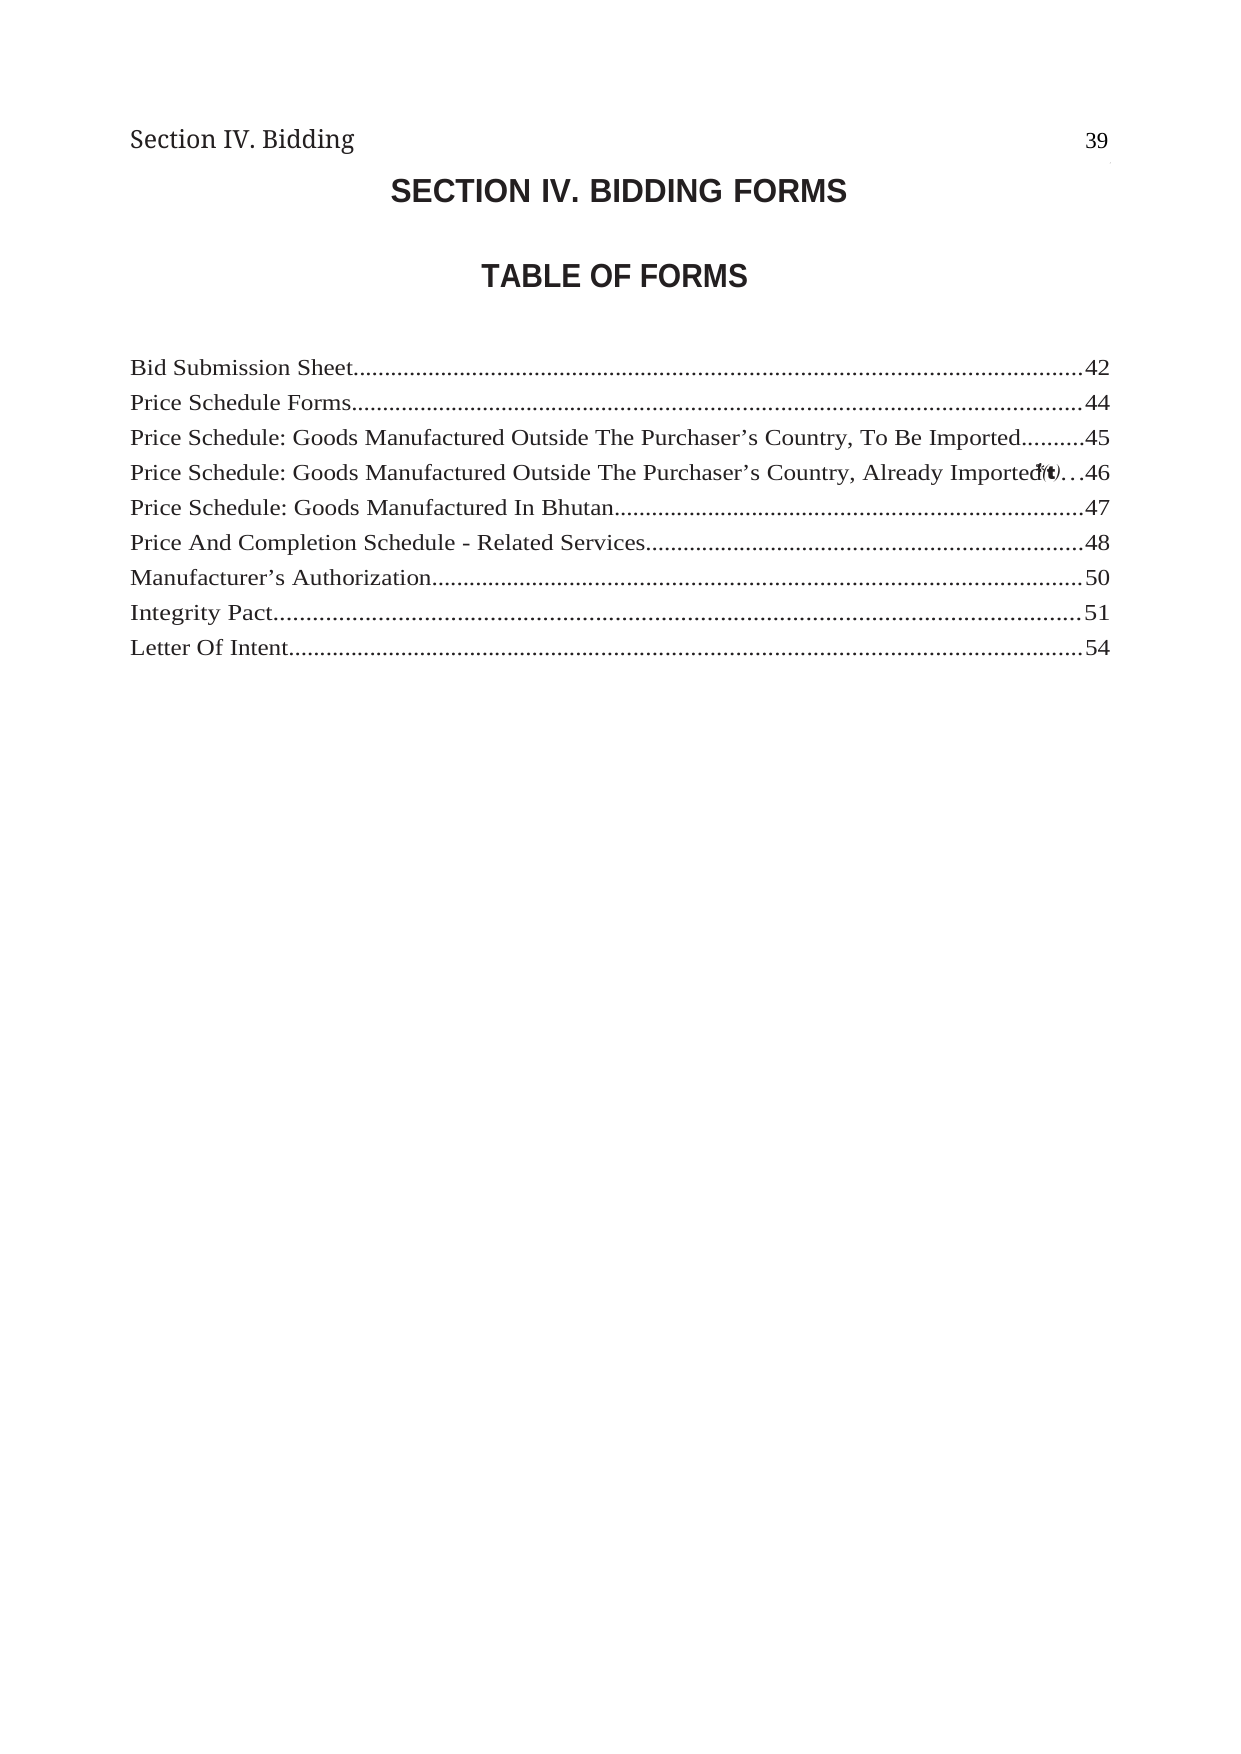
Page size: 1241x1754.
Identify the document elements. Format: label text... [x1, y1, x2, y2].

text SECTION IV. BIDDING FORMS TABLE OF FORMS [390, 171, 945, 295]
picture [1036, 463, 1045, 472]
